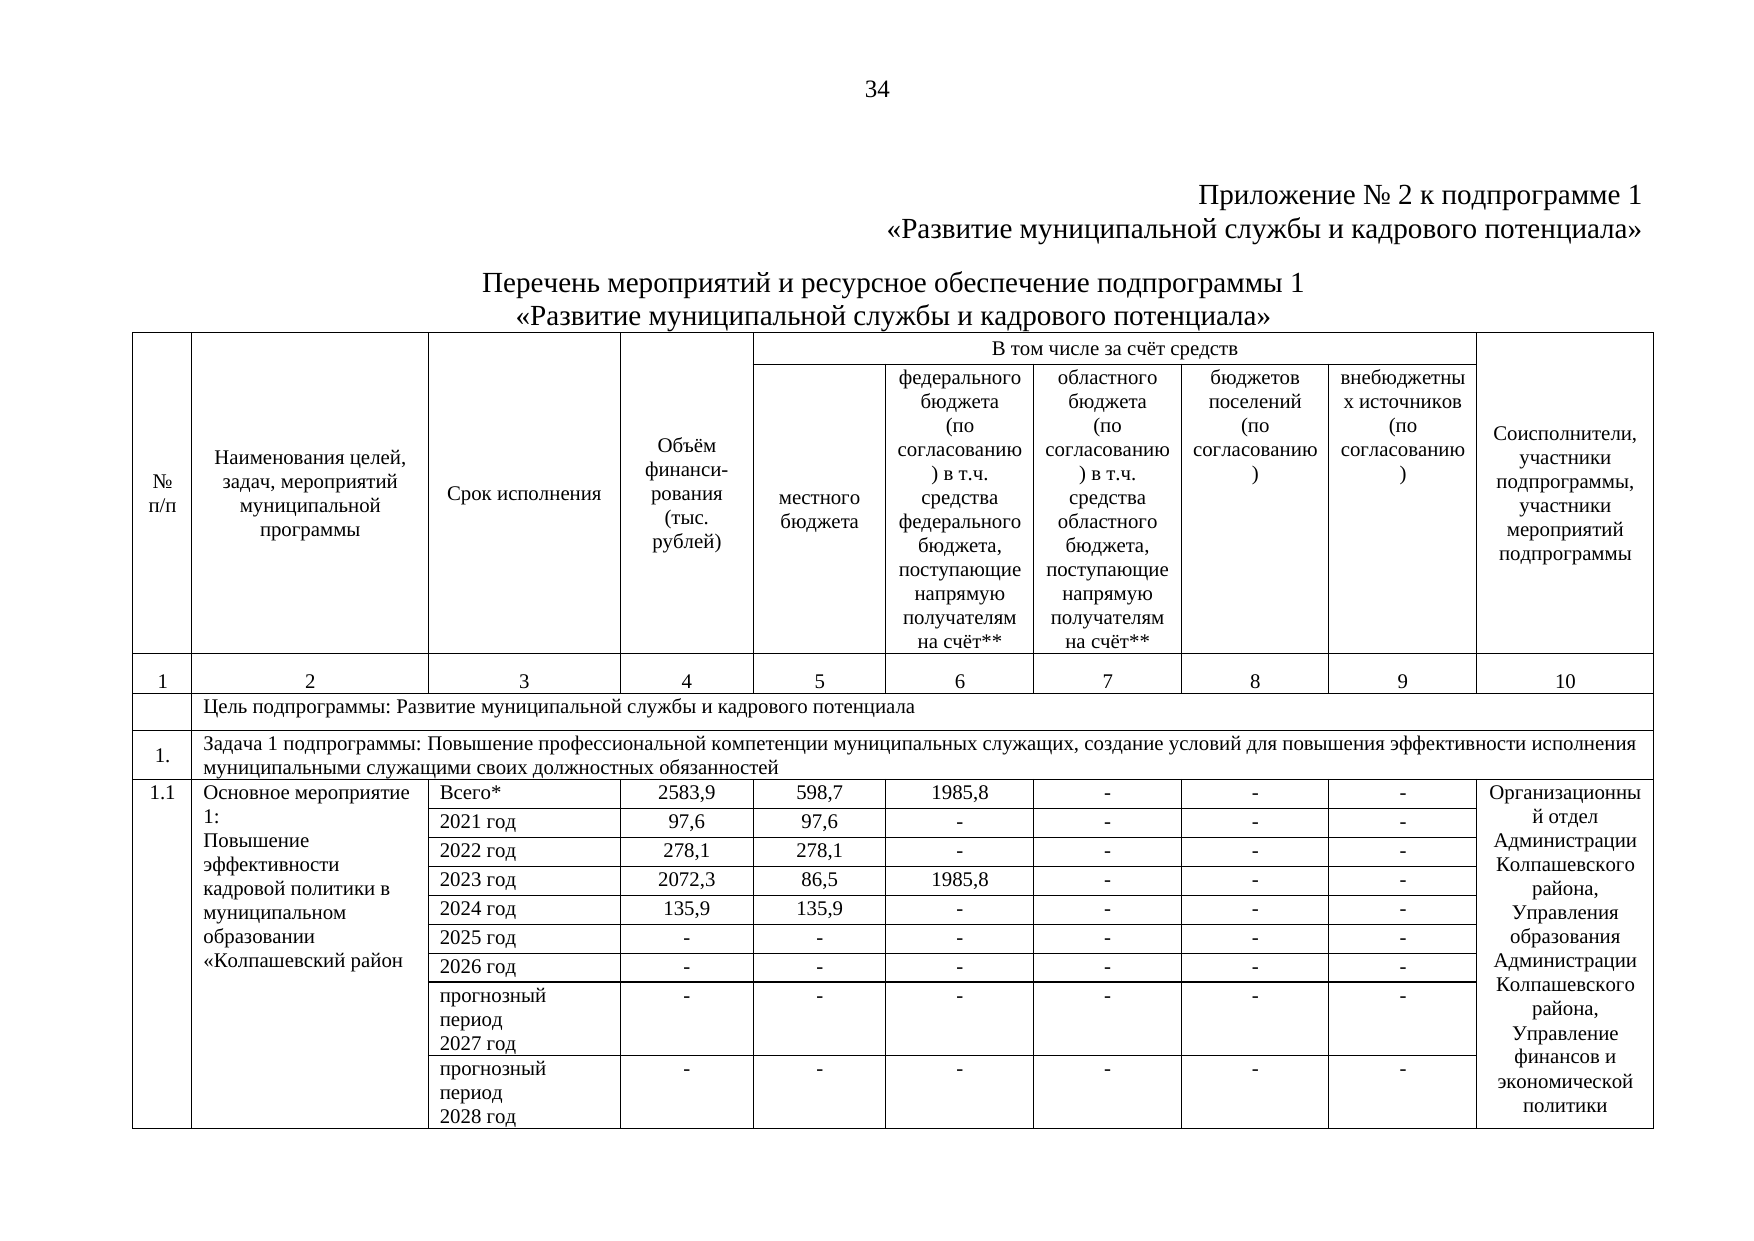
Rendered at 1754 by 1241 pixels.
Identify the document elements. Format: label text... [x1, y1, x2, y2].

table_cell 9 [1329, 654, 1476, 693]
table_cell - [621, 1056, 753, 1128]
table_cell «Развитие муниципальной службы и кадрового потенциала» [133, 299, 1654, 332]
table_cell - [1182, 983, 1328, 1055]
table_cell Всего* [429, 780, 620, 808]
table_cell 1.1 [133, 780, 191, 1128]
table_cell - [1182, 867, 1328, 894]
table_cell 1 [133, 654, 191, 693]
table_cell - [1182, 838, 1328, 866]
table_cell 2023 год [429, 867, 620, 894]
table_cell 4 [621, 654, 753, 693]
table_cell - [886, 809, 1033, 837]
table_cell 2021 год [429, 809, 620, 837]
table_cell - [1329, 838, 1476, 866]
table_cell [133, 694, 191, 729]
table_cell 97,6 [754, 809, 885, 837]
table_cell 2026 год [429, 954, 620, 981]
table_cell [429, 1056, 620, 1128]
table_cell 278,1 [754, 838, 885, 866]
table_cell - [1329, 896, 1476, 923]
table_cell В том числе за счёт средств [754, 333, 1476, 363]
table_cell Организационный отдел Администрации Колпашевского района, Управления образования Администрации Колпашевского района, Управление финансов и экономической политики Администрации Колпашевского района, Управление по культуре, спорту и молодёжной политике Администрации Колпашевского района, Поселения Колпашевского района, Отдел бухгалтерского учёта и отчётности Администрации Колпашевского района [1477, 780, 1653, 1128]
table_cell 135,9 [754, 896, 885, 923]
table_cell Основное мероприятие 1: Повышение эффективности кадровой политики в муниципальном образовании «Колпашевский район [192, 780, 428, 1128]
table_cell - [1182, 896, 1328, 923]
table_cell - [1034, 838, 1181, 866]
table_cell - [1182, 780, 1328, 808]
table_cell 1. [133, 731, 191, 779]
table_cell 8 [1182, 654, 1328, 693]
table_cell - [886, 896, 1033, 923]
table_cell - [1329, 1056, 1476, 1128]
table_cell федерального бюджета (по согласованию) в т.ч. средства федерального бюджета, поступающие напрямую получателям на счёт** [886, 365, 1033, 653]
table_cell - [886, 983, 1033, 1055]
table_cell - [1034, 954, 1181, 981]
table_cell - [1034, 867, 1181, 894]
table_cell 1985,8 [886, 780, 1033, 808]
table_cell - [1182, 809, 1328, 837]
table_cell - [886, 954, 1033, 981]
table_cell Перечень мероприятий и ресурсное обеспечение подпрограммы 1 [133, 265, 1654, 298]
table_cell - [621, 954, 753, 981]
table_cell 598,7 [754, 780, 885, 808]
table_cell - [754, 954, 885, 981]
table_cell 3 [429, 654, 620, 693]
table_cell 2072,3 [621, 867, 753, 894]
table_cell - [1034, 983, 1181, 1055]
table_cell 5 [754, 654, 885, 693]
table_header Приложение № 2 к подпрограмме 1 «Развитие муниципальной службы и кадрового потенциала» [133, 177, 1654, 265]
table_cell Объём финанси-рования (тыс. рублей) [621, 333, 753, 653]
table_cell - [1329, 954, 1476, 981]
table_cell - [886, 1056, 1033, 1128]
table_cell - [1034, 809, 1181, 837]
table_cell Соисполнители, участники подпрограммы, участники мероприятий подпрограммы [1477, 333, 1653, 653]
table_cell 2022 год [429, 838, 620, 866]
table_cell - [621, 925, 753, 952]
table_cell - [754, 925, 885, 952]
table_cell - [754, 983, 885, 1055]
table_cell - [1329, 867, 1476, 894]
table_cell - [1329, 925, 1476, 952]
table_cell - [1034, 925, 1181, 952]
table_cell - [1182, 925, 1328, 952]
table_cell 7 [1034, 654, 1181, 693]
table_cell 10 [1477, 654, 1653, 693]
table_cell - [754, 1056, 885, 1128]
table_cell № п/п [133, 333, 191, 653]
table_cell прогнозный период 2027 год [429, 983, 620, 1055]
table_cell областного бюджета (по согласованию) в т.ч. средства областного бюджета, поступающие напрямую получателям на счёт** [1034, 365, 1181, 653]
table_cell 2 [192, 654, 428, 693]
table_cell Цель подпрограммы: Развитие муниципальной службы и кадрового потенциала [192, 694, 1653, 729]
table_cell 2583,9 [621, 780, 753, 808]
table_cell - [621, 983, 753, 1055]
table_cell 86,5 [754, 867, 885, 894]
table_cell 135,9 [621, 896, 753, 923]
table_cell Задача 1 подпрограммы: Повышение профессиональной компетенции муниципальных служащих, создание условий для повышения эффективности исполнения муниципальными служащими своих должностных обязанностей [192, 731, 1653, 779]
table_cell местного бюджета [754, 365, 885, 653]
table_cell 6 [886, 654, 1033, 693]
table_cell 278,1 [621, 838, 753, 866]
table_cell - [886, 838, 1033, 866]
table_cell 2025 год [429, 925, 620, 952]
table_cell 2024 год [429, 896, 620, 923]
table_cell - [1329, 780, 1476, 808]
table_cell 1985,8 [886, 867, 1033, 894]
table_cell - [1034, 896, 1181, 923]
table_cell бюджетов поселений (по согласованию) [1182, 365, 1328, 653]
table_cell - [1182, 954, 1328, 981]
table_cell - [886, 925, 1033, 952]
table_cell внебюджетных источников (по согласованию) [1329, 365, 1476, 653]
table_cell Срок исполнения [429, 333, 620, 653]
table_cell 97,6 [621, 809, 753, 837]
table_cell - [1329, 809, 1476, 837]
table_cell - [1034, 1056, 1181, 1128]
table_cell Наименования целей, задач, мероприятий муниципальной программы [192, 333, 428, 653]
table_cell - [1182, 1056, 1328, 1128]
table_cell - [1329, 983, 1476, 1055]
table_cell - [1034, 780, 1181, 808]
